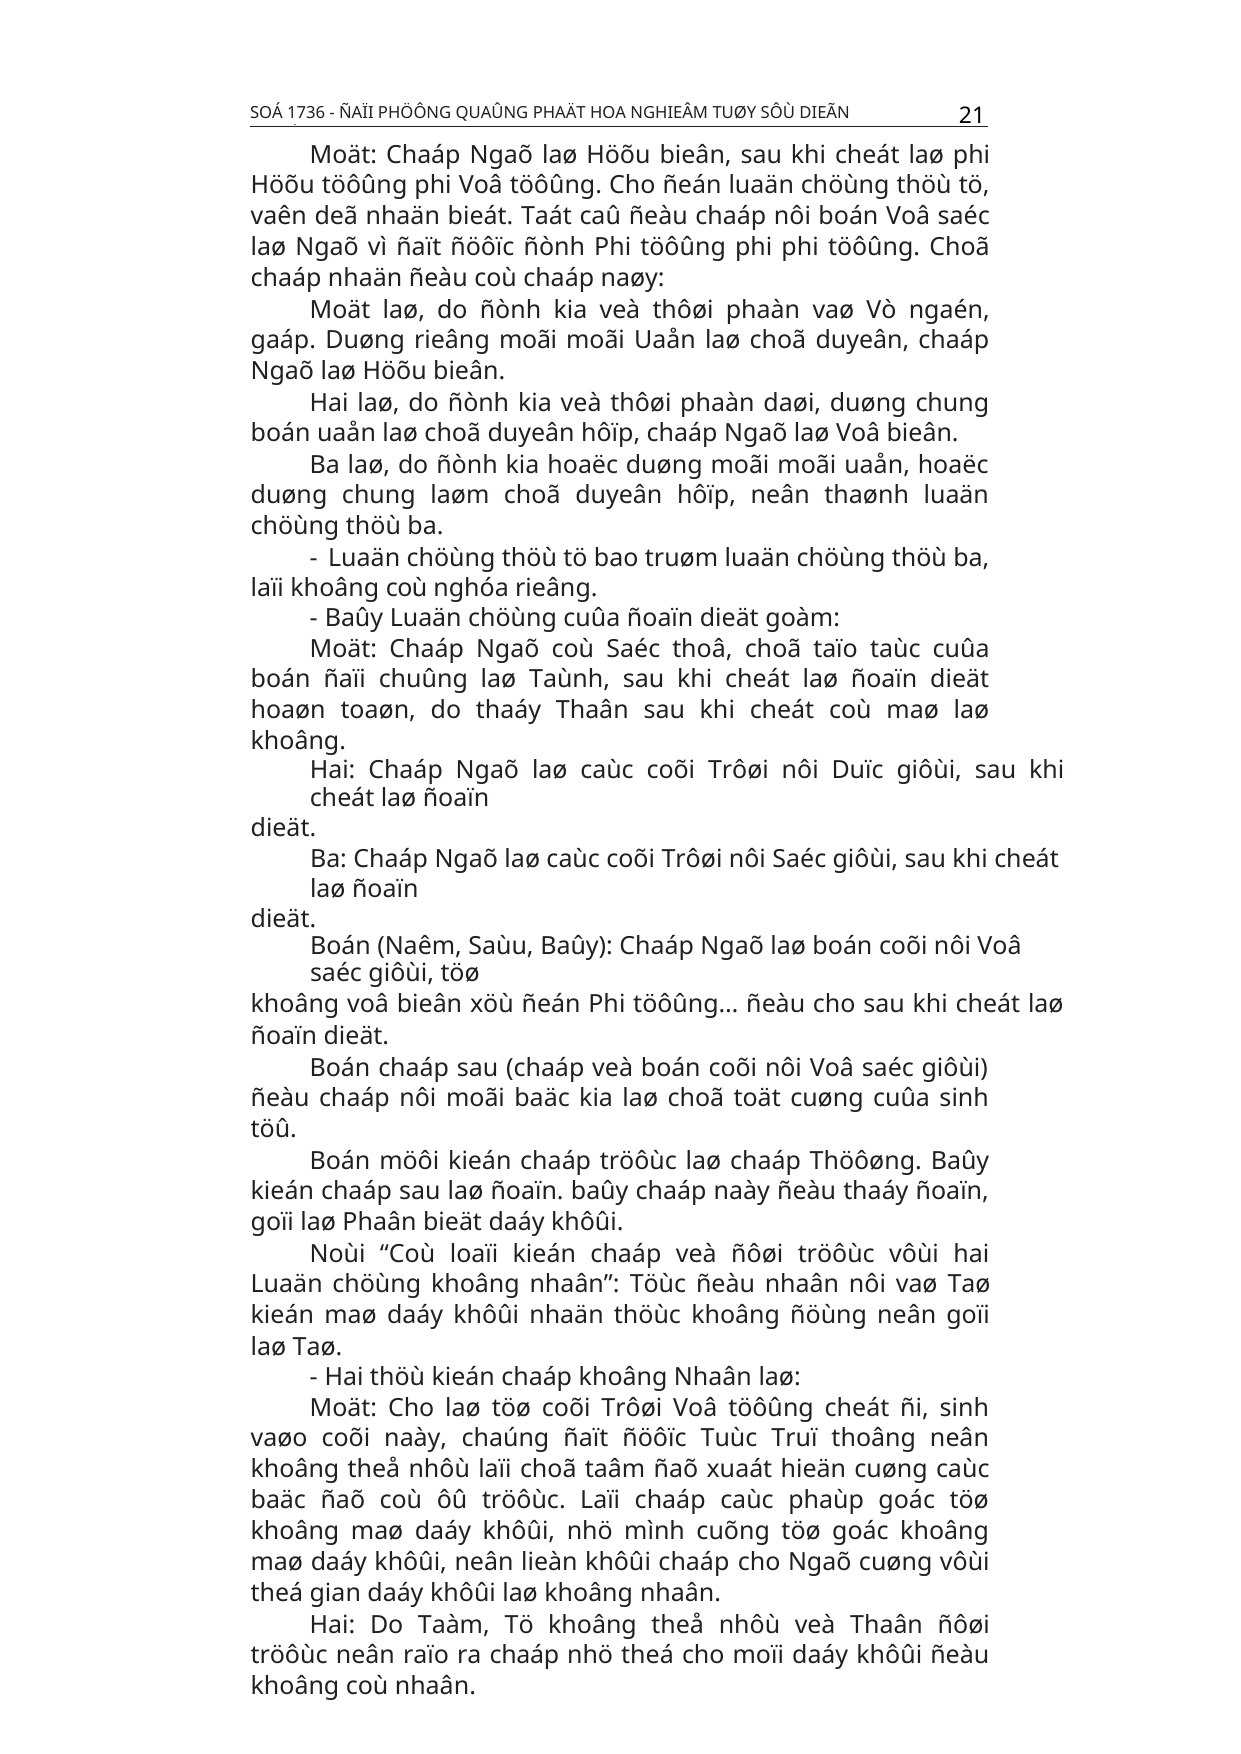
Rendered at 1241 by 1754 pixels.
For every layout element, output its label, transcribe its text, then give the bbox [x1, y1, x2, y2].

text Hai: Chaáp Ngaõ laø caùc coõi Trôøi nôi Duïc giôùi, sau khi cheát laø ñoaïn [309, 757, 1065, 812]
list Hai thöù kieán chaáp khoâng Nhaân laø: [309, 1362, 1065, 1391]
text Boán chaáp sau (chaáp veà boán coõi nôi Voâ saéc giôùi) ñeàu chaáp nôi moãi baäc kia laø choã toät cuøng cuûa sinh töû. [250, 1052, 989, 1145]
text Hai laø, do ñònh kia veà thôøi phaàn daøi, duøng chung boán uaån laø choã duyeân hôïp, chaáp Ngaõ laø Voâ bieân. [250, 386, 990, 448]
text Ba: Chaáp Ngaõ laø caùc coõi Trôøi nôi Saéc giôùi, sau khi cheát laø ñoaïn [310, 843, 1065, 903]
text Hai: Do Taàm, Tö khoâng theå nhôù veà Thaân ñôøi tröôùc neân raïo ra chaáp nhö theá cho moïi daáy khôûi ñeàu khoâng coù nhaân. [250, 1609, 990, 1702]
text Boán (Naêm, Saùu, Baûy): Chaáp Ngaõ laø boán coõi nôi Voâ saéc giôùi, töø [310, 933, 1065, 987]
text Moät: Chaáp Ngaõ laø Höõu bieân, sau khi cheát laø phi Höõu töôûng phi Voâ töôûng. Cho ñeán luaän chöùng thöù tö, vaên deã nhaän bieát. Taát caû ñeàu chaáp nôi boán Voâ saéc laø Ngaõ vì ñaït ñöôïc ñònh Phi töôûng phi phi töôûng. Choã chaáp nhaän ñeàu coù chaáp naøy: [250, 138, 990, 293]
list Baûy Luaän chöùng cuûa ñoaïn dieät goàm: [309, 603, 1065, 632]
text dieät. [250, 903, 1065, 933]
text Moät: Cho laø töø coõi Trôøi Voâ töôûng cheát ñi, sinh vaøo coõi naày, chaúng ñaït ñöôïc Tuùc Truï thoâng neân khoâng theå nhôù laïi choã taâm ñaõ xuaát hieän cuøng caùc baäc ñaõ coù ôû tröôùc. Laïi chaáp caùc phaùp goác töø khoâng maø daáy khôûi, nhö mình cuõng töø goác khoâng maø daáy khôûi, neân lieàn khôûi chaáp cho Ngaõ cuøng vôùi theá gian daáy khôûi laø khoâng nhaân. [250, 1392, 990, 1609]
text dieät. [250, 812, 1065, 843]
text Moät: Chaáp Ngaõ coù Saéc thoâ, choã taïo taùc cuûa boán ñaïi chuûng laø Taùnh, sau khi cheát laø ñoaïn dieät hoaøn toaøn, do thaáy Thaân sau khi cheát coù maø laø khoâng. [250, 633, 990, 757]
list Luaän chöùng thöù tö bao truøm luaän chöùng thöù ba, laïi khoâng coù nghóa rieâng. [250, 541, 990, 603]
text Boán möôi kieán chaáp tröôùc laø chaáp Thöôøng. Baûy kieán chaáp sau laø ñoaïn. baûy chaáp naày ñeàu thaáy ñoaïn, goïi laø Phaân bieät daáy khôûi. [250, 1145, 990, 1238]
text Ba laø, do ñònh kia hoaëc duøng moãi moãi uaån, hoaëc duøng chung laøm choã duyeân hôïp, neân thaønh luaän chöùng thöù ba. [250, 448, 990, 541]
text Noùi “Coù loaïi kieán chaáp veà ñôøi tröôùc vôùi hai Luaän chöùng khoâng nhaân”: Töùc ñeàu nhaân nôi vaø Taø kieán maø daáy khôûi nhaän thöùc khoâng ñöùng neân goïi laø Taø. [250, 1238, 990, 1362]
text Moät laø, do ñònh kia veà thôøi phaàn vaø Vò ngaén, gaáp. Duøng rieâng moãi moãi Uaån laø choã duyeân, chaáp Ngaõ laø Höõu bieân. [250, 293, 990, 386]
text khoâng voâ bieân xöù ñeán Phi töôûng… ñeàu cho sau khi cheát laø ñoaïn dieät. [250, 987, 1065, 1051]
